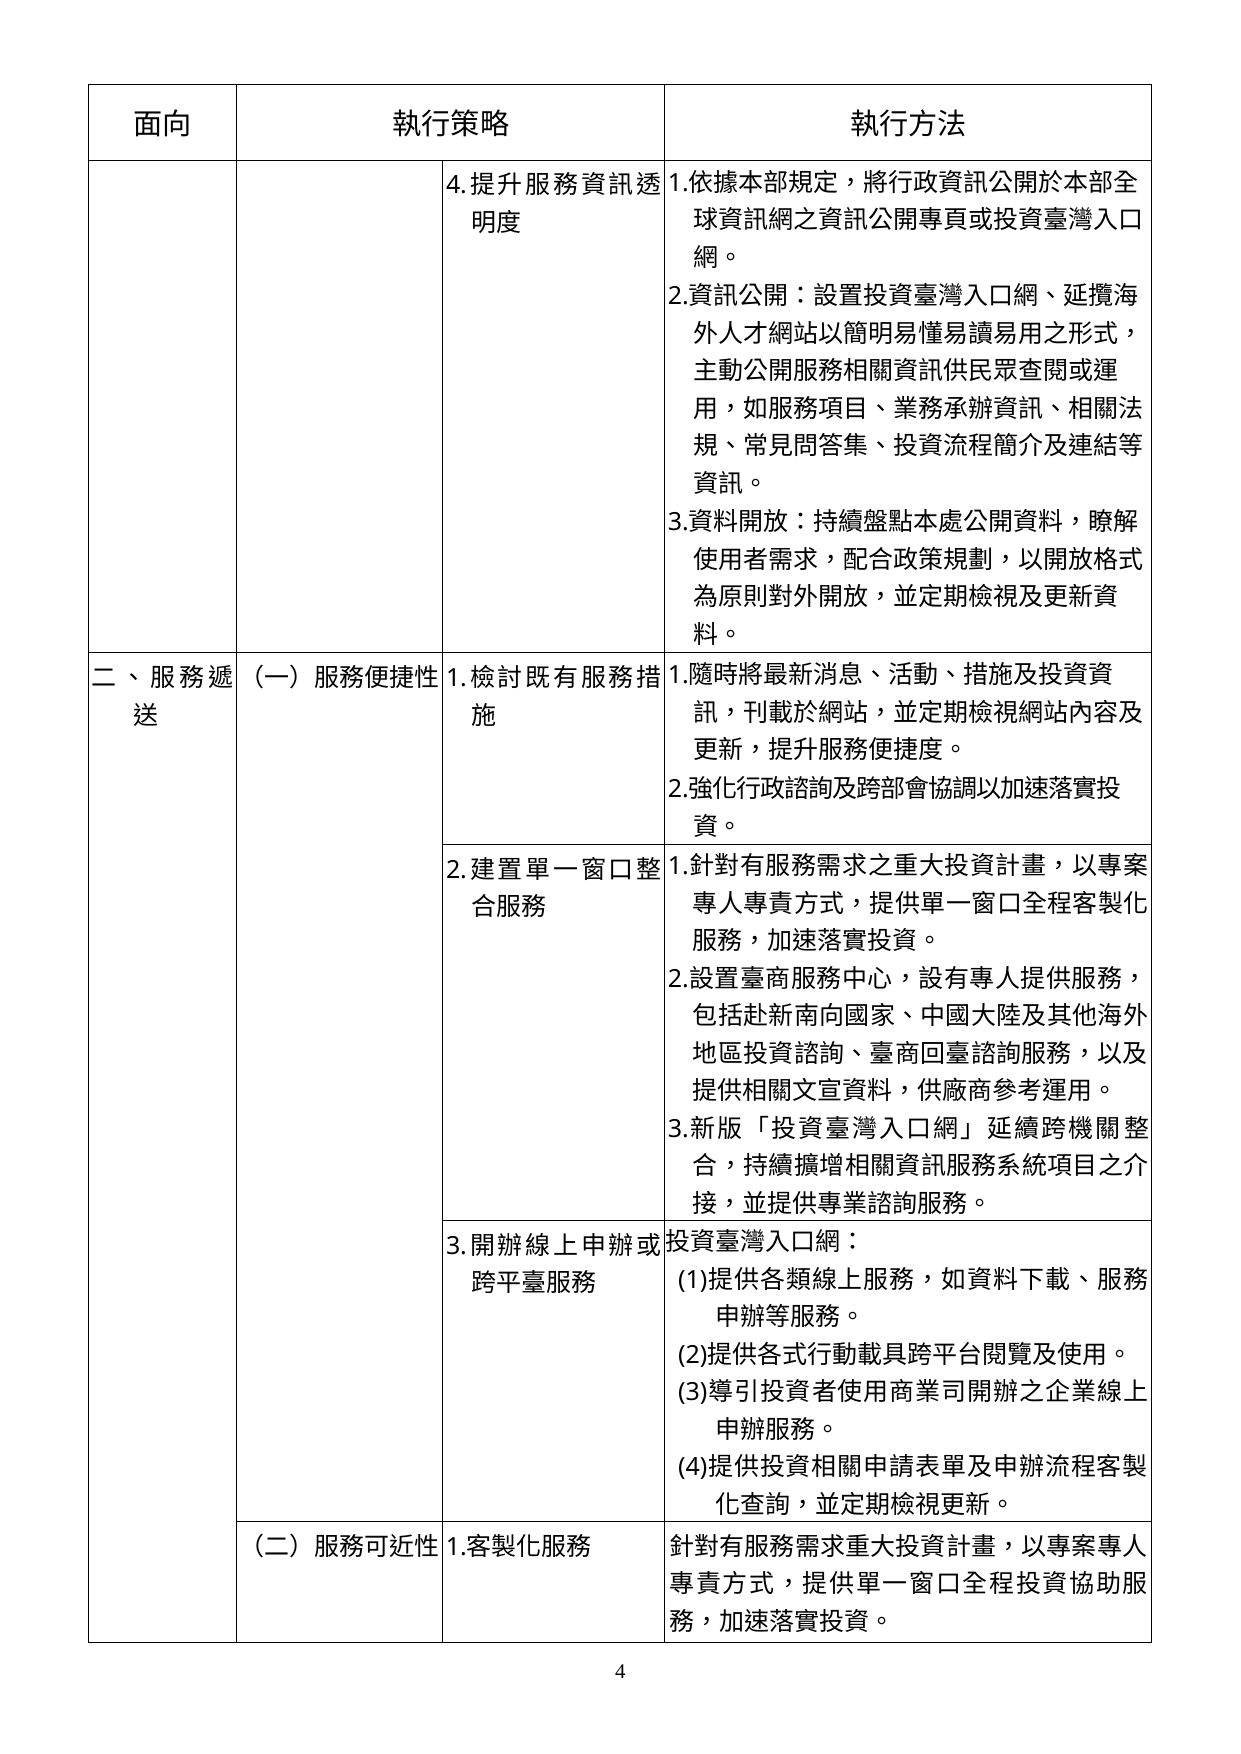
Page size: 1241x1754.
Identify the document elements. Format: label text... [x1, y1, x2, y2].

table_cell 針對有服務需求重大投資計畫，以專案專人專責方式，提供單一窗口全程投資協助服務，加速落實投資。 [665, 1522, 1151, 1642]
table_header 面向 [89, 85, 236, 159]
table_cell 3.開辦線上申辦或跨平臺服務 [443, 1221, 664, 1521]
table_cell 1.客製化服務 [443, 1522, 664, 1642]
table_cell （二）服務可近性 [237, 1522, 442, 1642]
table_header 執行方法 [665, 85, 1151, 159]
table_cell 1.隨時將最新消息、活動、措施及投資資訊，刊載於網站，並定期檢視網站內容及更新，提升服務便捷度。 2.強化行政諮詢及跨部會協調以加速落實投資。 [665, 653, 1151, 844]
table_cell 二、服務遞送 [89, 653, 236, 1642]
table_cell 投資臺灣入口網： (1)提供各類線上服務，如資料下載、服務申辦等服務。 (2)提供各式行動載具跨平台閱覽及使用。 (3)導引投資者使用商業司開辦之企業線上申辦服務。 (4)提供投資相關申請表單及申辦流程客製化查詢，並定期檢視更新。 [665, 1221, 1151, 1521]
table_cell 1.檢討既有服務措施 [443, 653, 664, 844]
table_cell （一）服務便捷性 [237, 653, 442, 1521]
table_cell 2.建置單一窗口整合服務 [443, 845, 664, 1220]
table_cell 1.針對有服務需求之重大投資計畫，以專案專人專責方式，提供單一窗口全程客製化服務，加速落實投資。 2.設置臺商服務中心，設有專人提供服務，包括赴新南向國家、中國大陸及其他海外地區投資諮詢、臺商回臺諮詢服務，以及提供相關文宣資料，供廠商參考運用。 3.新版「投資臺灣入口網」延續跨機關整合，持續擴增相關資訊服務系統項目之介接，並提供專業諮詢服務。 [665, 845, 1151, 1220]
table_cell 1.依據本部規定，將行政資訊公開於本部全球資訊網之資訊公開專頁或投資臺灣入口網。 2.資訊公開：設置投資臺灣入口網、延攬海外人才網站以簡明易懂易讀易用之形式，主動公開服務相關資訊供民眾查閱或運用，如服務項目、業務承辦資訊、相關法規、常見問答集、投資流程簡介及連結等資訊。 3.資料開放：持續盤點本處公開資料，瞭解使用者需求，配合政策規劃，以開放格式為原則對外開放，並定期檢視及更新資料。 [665, 161, 1151, 652]
table_header 執行策略 [237, 85, 664, 159]
table_cell 4.提升服務資訊透明度 [443, 161, 664, 652]
